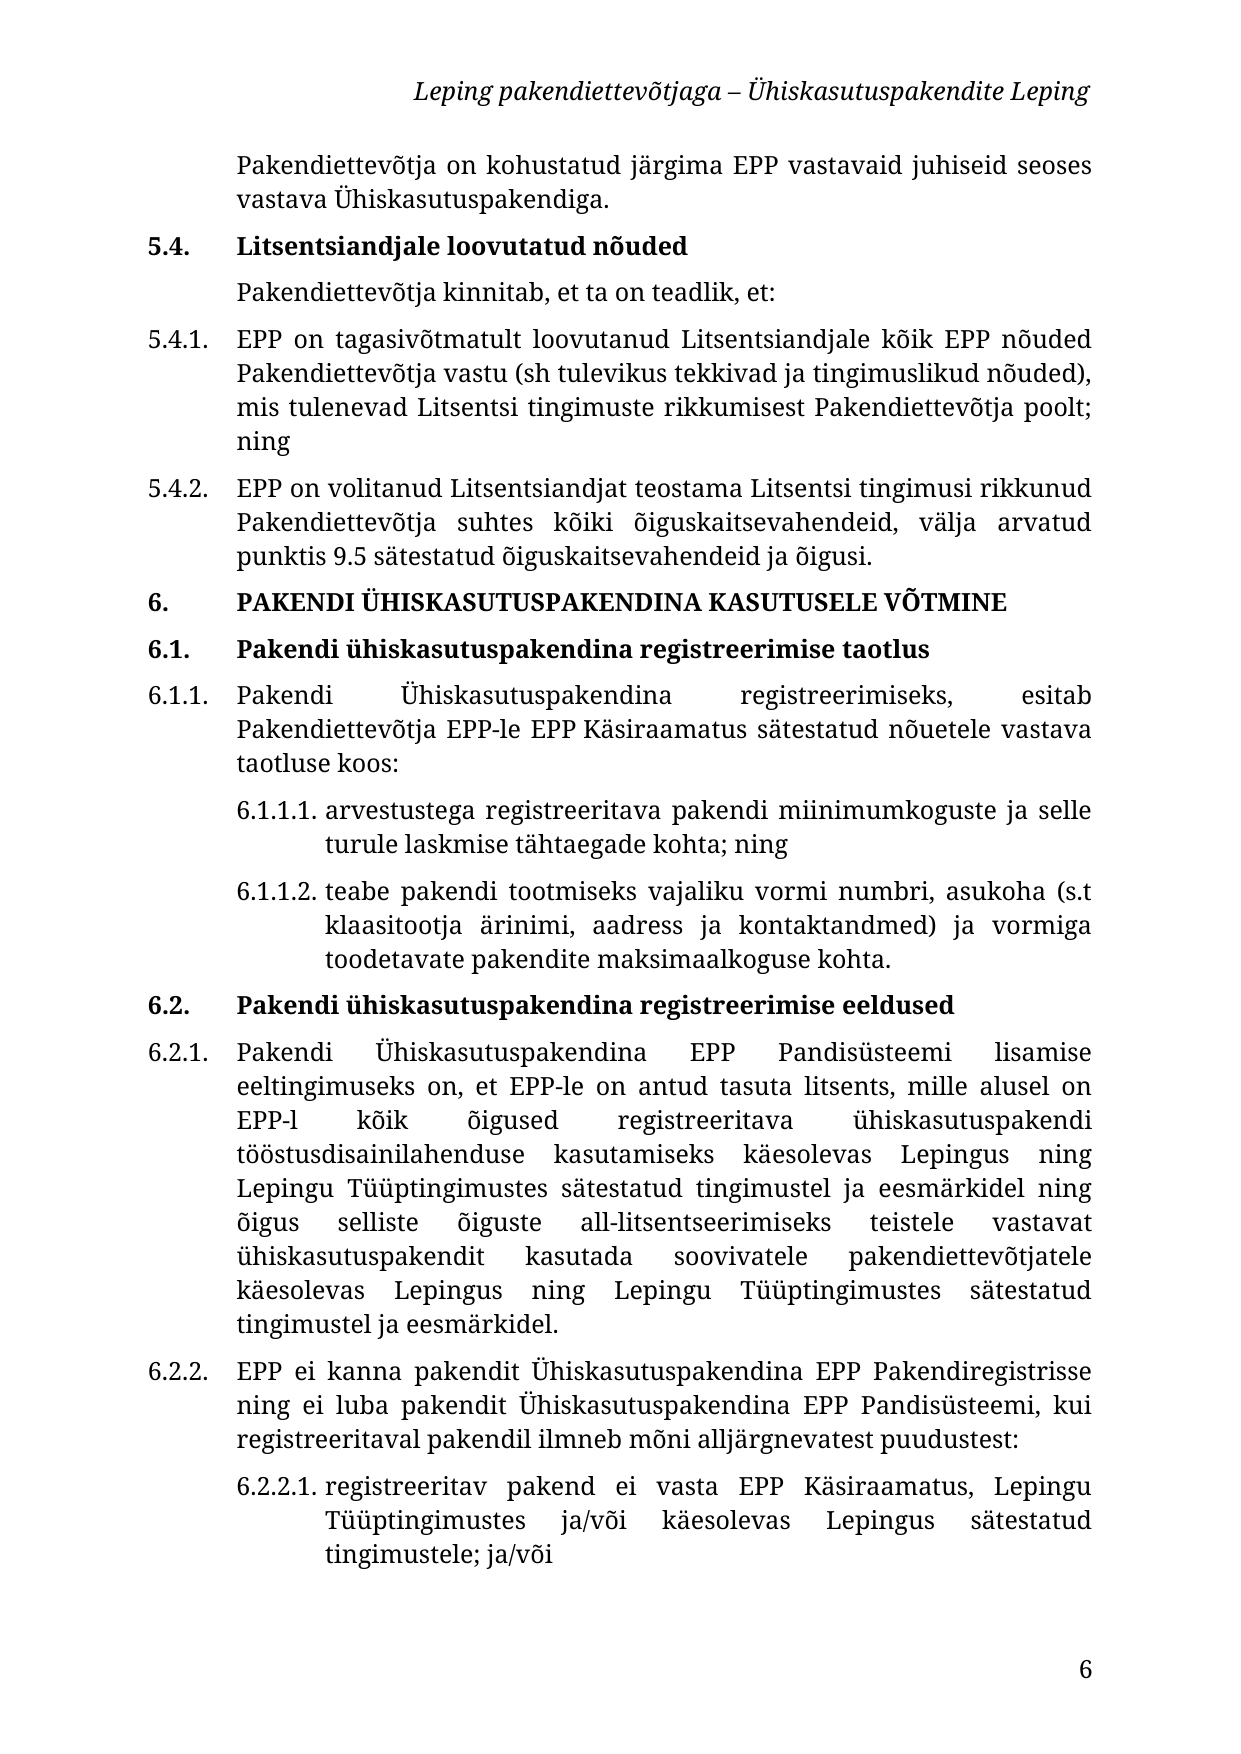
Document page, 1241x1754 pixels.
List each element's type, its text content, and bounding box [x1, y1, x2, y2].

text Pakendi Ühiskasutuspakendina EPP Pandisüsteemi lisamise eeltingimuseks on, et EPP-le on antud tasuta litsents, mille alusel on EPP-l kõik õigused registreeritava ühiskasutuspakendi tööstusdisainilahenduse kasutamiseks käesolevas Lepingus ning Lepingu Tüüptingimustes sätestatud tingimustel ja eesmärkidel ning õigus selliste õiguste all-litsentseerimiseks teistele vastavat ühiskasutuspakendit kasutada soovivatele pakendiettevõtjatele käesolevas Lepingus ning Lepingu Tüüptingimustes sätestatud tingimustel ja eesmärkidel. [148, 1034, 1092, 1341]
list registreeritav pakend ei vasta EPP Käsiraamatus, Lepingu Tüüptingimustes ja/või käesolevas Lepingus sätestatud tingimustele; ja/või [236, 1468, 1092, 1571]
text EPP ei kanna pakendit Ühiskasutuspakendina EPP Pakendiregistrisse ning ei luba pakendit Ühiskasutuspakendina EPP Pandisüsteemi, kui registreeritaval pakendil ilmneb mõni alljärgnevatest puudustest: [148, 1354, 1092, 1456]
text PAKENDI ÜHISKASUTUSPAKENDINA KASUTUSELE VÕTMINE [148, 585, 1092, 619]
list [236, 148, 1092, 216]
list arvestustega registreeritava pakendi miinimumkoguste ja selle turule laskmise tähtaegade kohta; ning [236, 793, 1092, 861]
text Pakendi Ühiskasutuspakendina registreerimiseks, esitab Pakendiettevõtja EPP-le EPP Käsiraamatus sätestatud nõuetele vastava taotluse koos: [148, 678, 1092, 780]
text EPP on volitanud Litsentsiandjat teostama Litsentsi tingimusi rikkunud Pakendiettevõtja suhtes kõiki õiguskaitsevahendeid, välja arvatud punktis 9.5 sätestatud õiguskaitsevahendeid ja õigusi. [148, 470, 1092, 572]
list Pakendiettevõtja kinnitab, et ta on teadlik, et: [236, 275, 1092, 309]
list teabe pakendi tootmiseks vajaliku vormi numbri, asukoha (s.t klaasitootja ärinimi, aadress ja kontaktandmed) ja vormiga toodetavate pakendite maksimaalkoguse kohta. [236, 873, 1092, 976]
text EPP on tagasivõtmatult loovutanud Litsentsiandjale kõik EPP nõuded Pakendiettevõtja vastu (sh tulevikus tekkivad ja tingimuslikud nõuded), mis tulenevad Litsentsi tingimuste rikkumisest Pakendiettevõtja poolt; ning [148, 321, 1092, 458]
text Litsentsiandjale loovutatud nõuded [148, 228, 1092, 262]
text Pakendi ühiskasutuspakendina registreerimise eeldused [148, 988, 1092, 1022]
text Pakendi ühiskasutuspakendina registreerimise taotlus [148, 631, 1092, 666]
